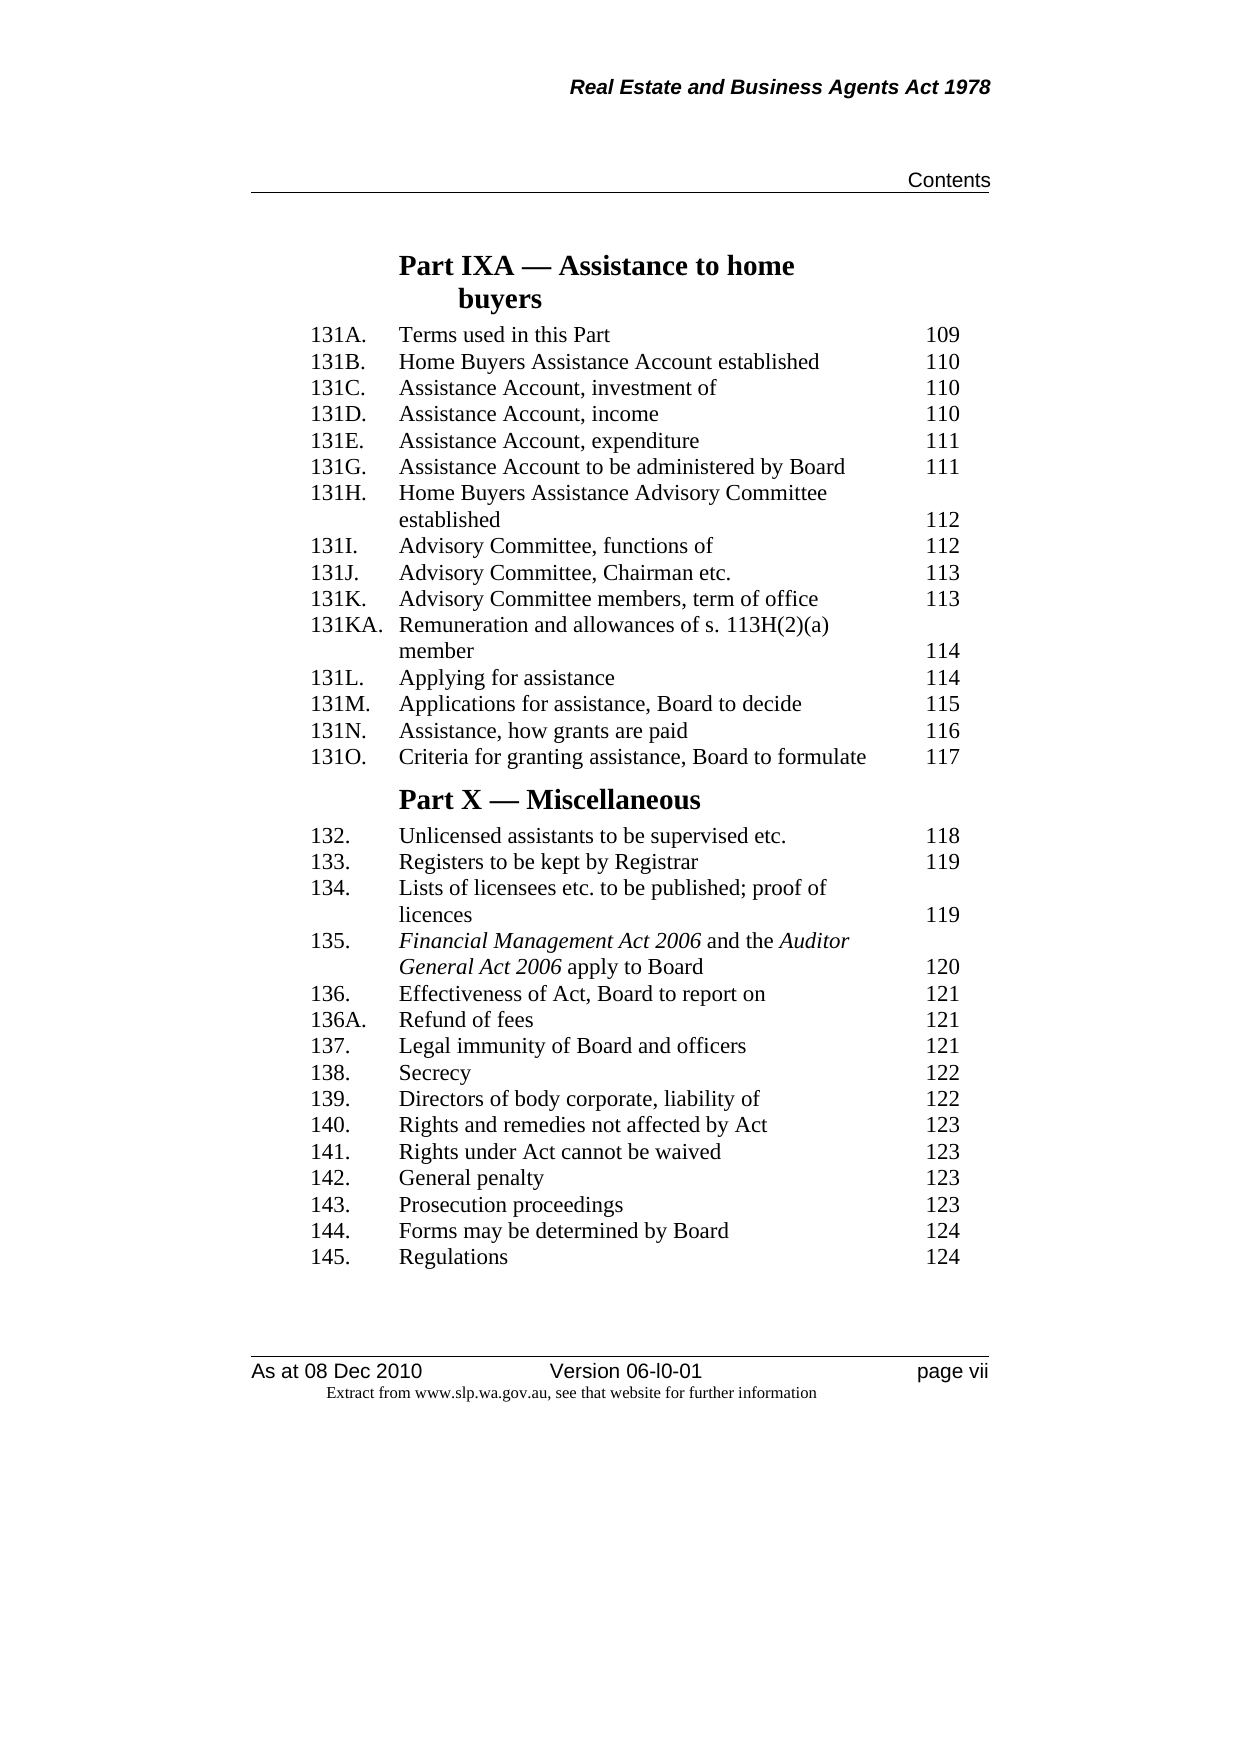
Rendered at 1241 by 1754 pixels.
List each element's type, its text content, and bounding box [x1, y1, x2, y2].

text 132. Unlicensed assistants to be supervised etc. 118 [310, 822, 871, 848]
text 131O. Criteria for granting assistance, Board to formulate 117 [310, 743, 871, 769]
text 131J. Advisory Committee, Chairman etc. 113 [310, 558, 871, 585]
text 141. Rights under Act cannot be waived 123 [310, 1138, 871, 1164]
text 145. Regulations 124 [310, 1243, 871, 1270]
text 131KA. Remuneration and allowances of s. 113H(2)(a) member 114 [310, 611, 871, 664]
text 131D. Assistance Account, income 110 [310, 400, 871, 427]
text 131G. Assistance Account to be administered by Board 111 [310, 453, 871, 479]
text 131I. Advisory Committee, functions of 112 [310, 532, 871, 558]
text 131K. Advisory Committee members, term of office 113 [310, 585, 871, 611]
text 135. Financial Management Act 2006 and the Auditor General Act 2006 apply to Board 120 [310, 927, 871, 980]
text 143. Prosecution proceedings 123 [310, 1191, 871, 1217]
text 138. Secrecy 122 [310, 1059, 871, 1085]
text 131H. Home Buyers Assistance Advisory Committee established 112 [310, 479, 871, 532]
text 136A. Refund of fees 121 [310, 1006, 871, 1032]
text 140. Rights and remedies not affected by Act 123 [310, 1112, 871, 1138]
text 131M. Applications for assistance, Board to decide 115 [310, 690, 871, 717]
text 142. General penalty 123 [310, 1164, 871, 1191]
text Part X — Miscellaneous [399, 782, 871, 815]
text Part IXA — Assistance to home buyers [399, 248, 871, 315]
text 131A. Terms used in this Part 109 [310, 321, 871, 348]
text 131L. Applying for assistance 114 [310, 664, 871, 690]
text 136. Effectiveness of Act, Board to report on 121 [310, 980, 871, 1006]
text 131N. Assistance, how grants are paid 116 [310, 717, 871, 743]
text 131E. Assistance Account, expenditure 111 [310, 427, 871, 453]
text 144. Forms may be determined by Board 124 [310, 1217, 871, 1243]
text 134. Lists of licensees etc. to be published; proof of licences 119 [310, 874, 871, 927]
text 137. Legal immunity of Board and officers 121 [310, 1032, 871, 1059]
text 133. Registers to be kept by Registrar 119 [310, 848, 871, 874]
text 139. Directors of body corporate, liability of 122 [310, 1085, 871, 1112]
text 131C. Assistance Account, investment of 110 [310, 374, 871, 400]
text 131B. Home Buyers Assistance Account established 110 [310, 348, 871, 374]
